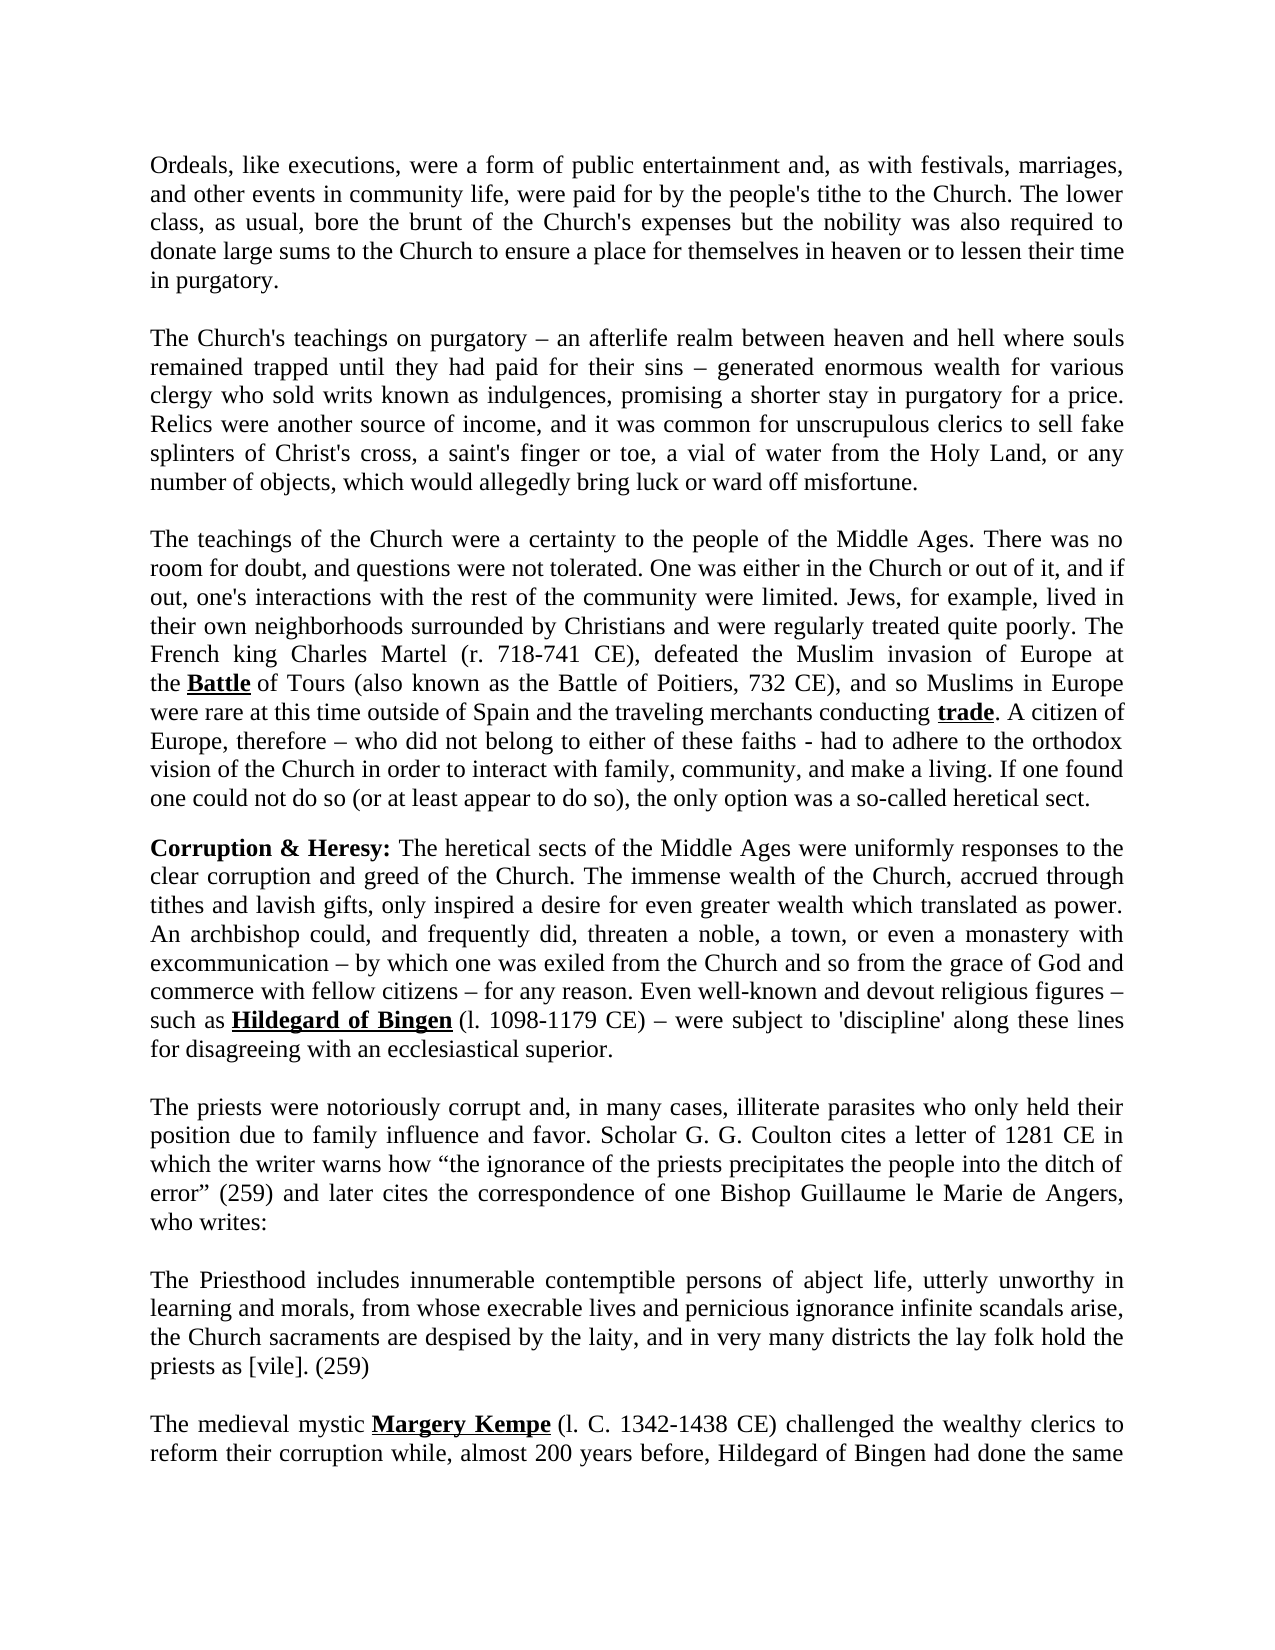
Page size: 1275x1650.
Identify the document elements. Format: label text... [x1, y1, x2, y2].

text The teachings of the Church were a certainty to the people of the Middle Ages. There was no room for doubt, and questions were not tolerated. One was either in the Church or out of it, and if out, one's interactions with the rest of the community were limited. Jews, for example, lived in their own neighborhoods surrounded by Christians and were regularly treated quite poorly. The French king Charles Martel (r. 718-741 CE), defeated the Muslim invasion of Europe at the Battle of Tours (also known as the Battle of Poitiers, 732 CE), and so Muslims in Europe were rare at this time outside of Spain and the traveling merchants conducting trade. A citizen of Europe, therefore – who did not belong to either of these faiths - had to adhere to the orthodox vision of the Church in order to interact with family, community, and make a living. If one found one could not do so (or at least appear to do so), the only option was a so-called heretical sect. [150, 524, 1125, 812]
text The priests were notoriously corrupt and, in many cases, illiterate parasites who only held their position due to family influence and favor. Scholar G. G. Coulton cites a letter of 1281 CE in which the writer warns how “the ignorance of the priests precipitates the people into the ditch of error” (259) and later cites the correspondence of one Bishop Guillaume le Marie de Angers, who writes: [150, 1092, 1125, 1236]
text Corruption & Heresy: The heretical sects of the Middle Ages were uniformly responses to the clear corruption and greed of the Church. The immense wealth of the Church, accrued through tithes and lavish gifts, only inspired a desire for even greater wealth which translated as power. An archbishop could, and frequently did, threaten a noble, a town, or even a monastery with excommunication – by which one was exiled from the Church and so from the grace of God and commerce with fellow citizens – for any reason. Even well-known and devout religious figures – such as Hildegard of Bingen (l. 1098-1179 CE) – were subject to 'discipline' along these lines for disagreeing with an ecclesiastical superior. [150, 833, 1125, 1063]
text Ordeals, like executions, were a form of public entertainment and, as with festivals, marriages, and other events in community life, were paid for by the people's tithe to the Church. The lower class, as usual, bore the brunt of the Church's expenses but the nobility was also required to donate large sums to the Church to ensure a place for themselves in heaven or to lessen their time in purgatory. [150, 150, 1125, 294]
text The Priesthood includes innumerable contemptible persons of abject life, utterly unworthy in learning and morals, from whose execrable lives and pernicious ignorance infinite scandals arise, the Church sacraments are despised by the laity, and in very many districts the lay folk hold the priests as [vile]. (259) [150, 1265, 1125, 1380]
text The Church's teachings on purgatory – an afterlife realm between heaven and hell where souls remained trapped until they had paid for their sins – generated enormous wealth for various clergy who sold writs known as indulgences, promising a shorter stay in purgatory for a price. Relics were another source of income, and it was common for unscrupulous clerics to sell fake splinters of Christ's cross, a saint's finger or toe, a vial of water from the Holy Land, or any number of objects, which would allegedly bring luck or ward off misfortune. [150, 323, 1125, 495]
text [150, 1409, 1125, 1466]
